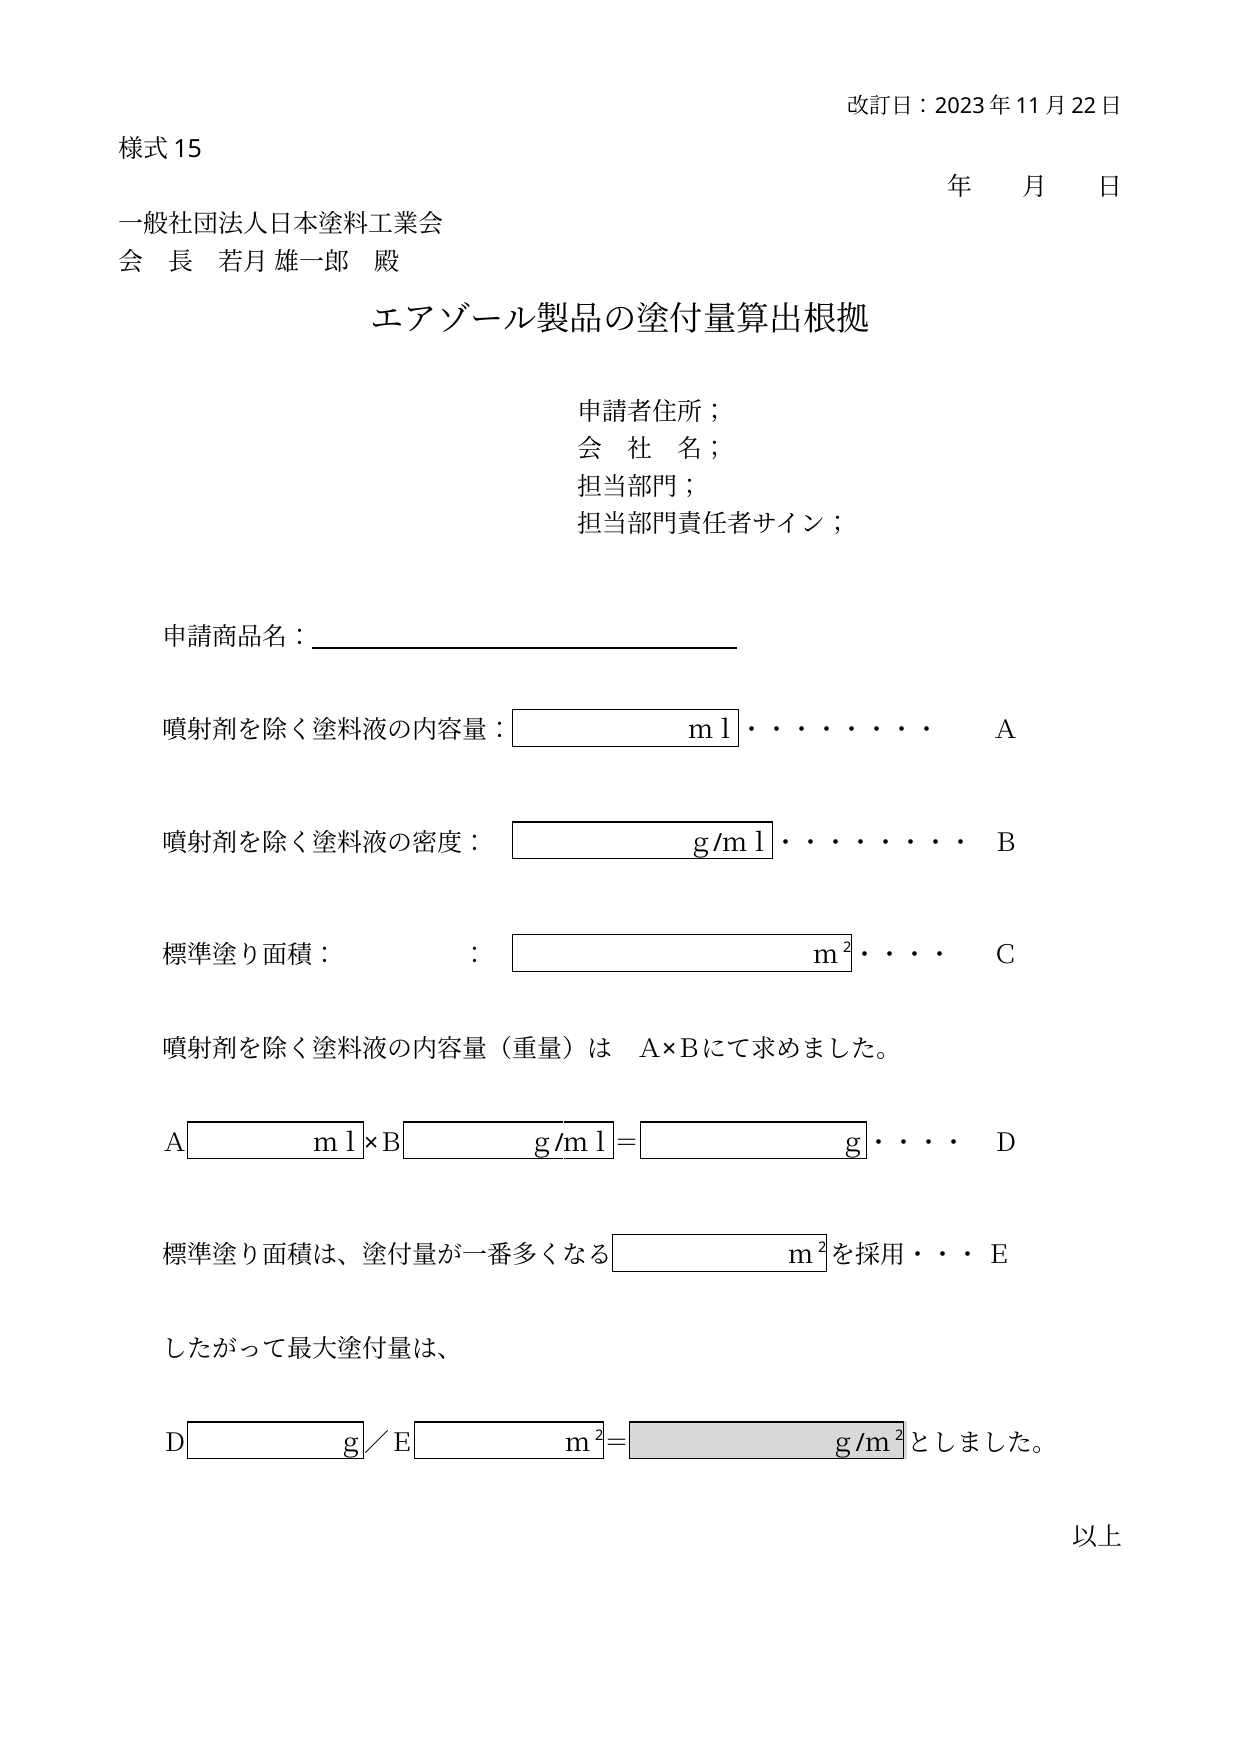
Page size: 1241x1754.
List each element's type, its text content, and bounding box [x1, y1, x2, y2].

text 以上 [118, 1516, 1122, 1553]
text 噴射剤を除く塗料液の内容量： ｍｌ・・・・・・・・ Ａ [162, 691, 1122, 766]
text したがって最大塗付量は、 [162, 1328, 1122, 1366]
text 会 長 若月 雄一郎 殿 [118, 241, 1122, 278]
text 会 社 名； [577, 428, 1122, 466]
text 申請者住所； [577, 391, 1122, 428]
text Ｄ ｇ／Ｅ ｍ2＝ ｇ/ｍ2としました。 [162, 1403, 1122, 1478]
text 担当部門責任者サイン； [577, 503, 1122, 541]
text 一般社団法人日本塗料工業会 [118, 203, 1122, 241]
text Ａ ｍｌ×Ｂ ｇ/ｍｌ＝ ｇ・・・・ Ｄ [162, 1103, 1122, 1178]
text 標準塗り面積は、塗付量が一番多くなる ｍ2を採用・・・ Ｅ [162, 1216, 1122, 1291]
text 年 月 日 [118, 166, 1122, 203]
text 申請商品名： [162, 616, 1122, 653]
text 担当部門； [577, 466, 1122, 503]
text エアゾール製品の塗付量算出根拠 [118, 278, 1122, 353]
text 標準塗り面積： ： ｍ2・・・・ Ｃ [162, 916, 1122, 991]
text 様式15 [118, 128, 1122, 166]
text 噴射剤を除く塗料液の内容量（重量）は Ａ×Ｂにて求めました。 [162, 1028, 1122, 1066]
text 噴射剤を除く塗料液の密度： ｇ/ｍｌ・・・・・・・・ Ｂ [162, 803, 1122, 878]
